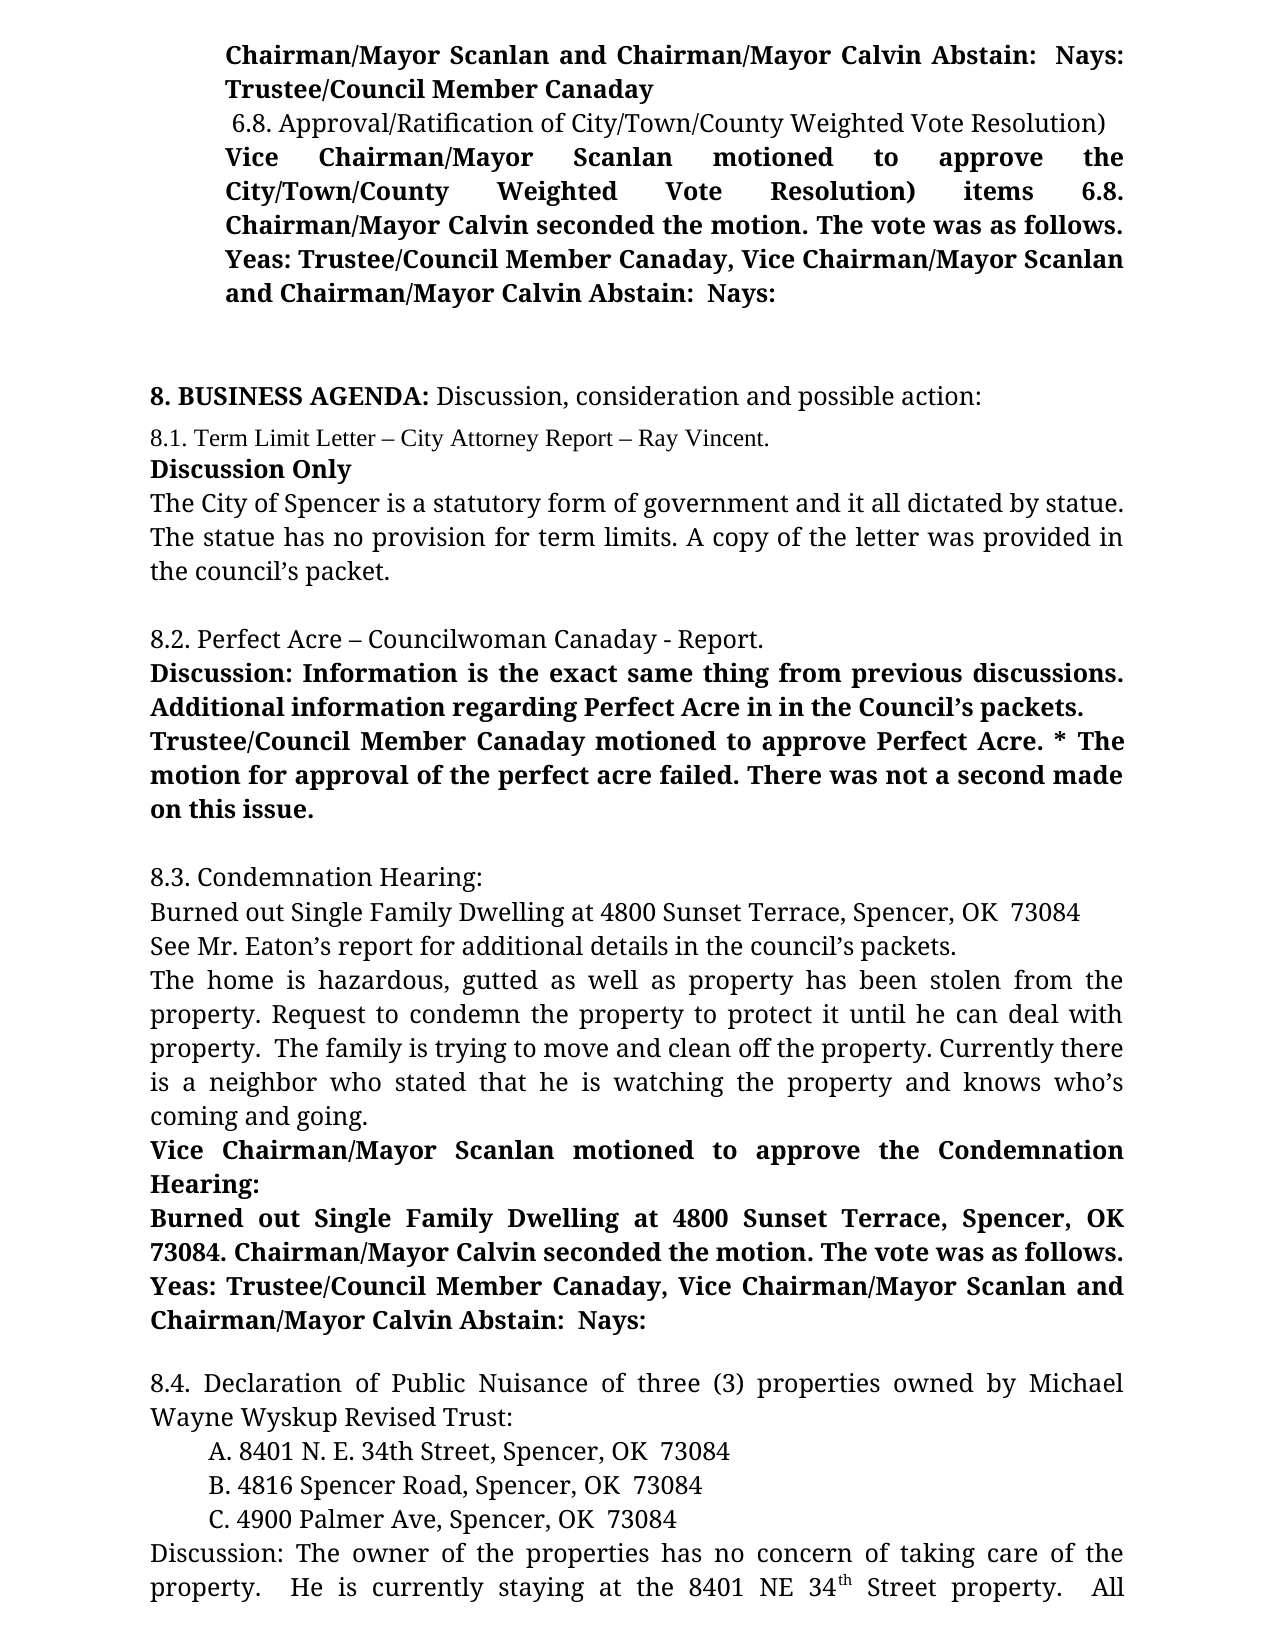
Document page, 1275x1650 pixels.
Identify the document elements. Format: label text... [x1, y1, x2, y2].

text Discussion: Information is the exact same thing from previous discussions. Additional information regarding Perfect Acre in in the Council’s packets. [150, 656, 1125, 724]
text 6.8. Approval/Ratification of City/Town/County Weighted Vote Resolution) [225, 106, 1125, 140]
text Burned out Single Family Dwelling at 4800 Sunset Terrace, Spencer, OK 73084. Chairman/Mayor Calvin seconded the motion. The vote was as follows. Yeas: Trustee/Council Member Canaday, Vice Chairman/Mayor Scanlan and Chairman/Mayor Calvin Abstain: Nays: [150, 1201, 1125, 1337]
text 8.3. Condemnation Hearing: [150, 860, 1125, 894]
text Vice Chairman/Mayor Scanlan motioned to approve the City/Town/County Weighted Vote Resolution) items 6.8. Chairman/Mayor Calvin seconded the motion. The vote was as follows. Yeas: Trustee/Council Member Canaday, Vice Chairman/Mayor Scanlan and Chairman/Mayor Calvin Abstain: Nays: [225, 140, 1125, 310]
text 8.2. Perfect Acre – Councilwoman Canaday - Report. [150, 622, 1125, 656]
text Vice Chairman/Mayor Scanlan motioned to approve the Condemnation Hearing: [150, 1133, 1125, 1201]
text A. 8401 N. E. 34th Street, Spencer, OK 73084 [150, 1434, 1125, 1468]
text 8. BUSINESS AGENDA: Discussion, consideration and possible action: [150, 378, 1125, 412]
text Trustee/Council Member Canaday motioned to approve Perfect Acre. * The motion for approval of the perfect acre failed. There was not a second made on this issue. [150, 724, 1125, 826]
text 8.1. Term Limit Letter – City Attorney Report – Ray Vincent. [150, 423, 1125, 451]
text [225, 37, 1125, 106]
text C. 4900 Palmer Ave, Spencer, OK 73084 [150, 1502, 1125, 1536]
text Discussion Only [150, 451, 1125, 485]
text B. 4816 Spencer Road, Spencer, OK 73084 [150, 1468, 1125, 1502]
text The home is hazardous, gutted as well as property has been stolen from the property. Request to condemn the property to protect it until he can deal with property. The family is trying to move and clean off the property. Currently there is a neighbor who stated that he is watching the property and knows who’s coming and going. [150, 962, 1125, 1133]
text The City of Spencer is a statutory form of government and it all dictated by statue. The statue has no provision for term limits. A copy of the letter was provided in the council’s packet. [150, 485, 1125, 588]
text Burned out Single Family Dwelling at 4800 Sunset Terrace, Spencer, OK 73084 [150, 894, 1125, 928]
text See Mr. Eaton’s report for additional details in the council’s packets. [150, 928, 1125, 962]
text 8.4. Declaration of Public Nuisance of three (3) properties owned by Michael Wayne Wyskup Revised Trust: [150, 1366, 1125, 1434]
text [150, 1536, 1125, 1604]
